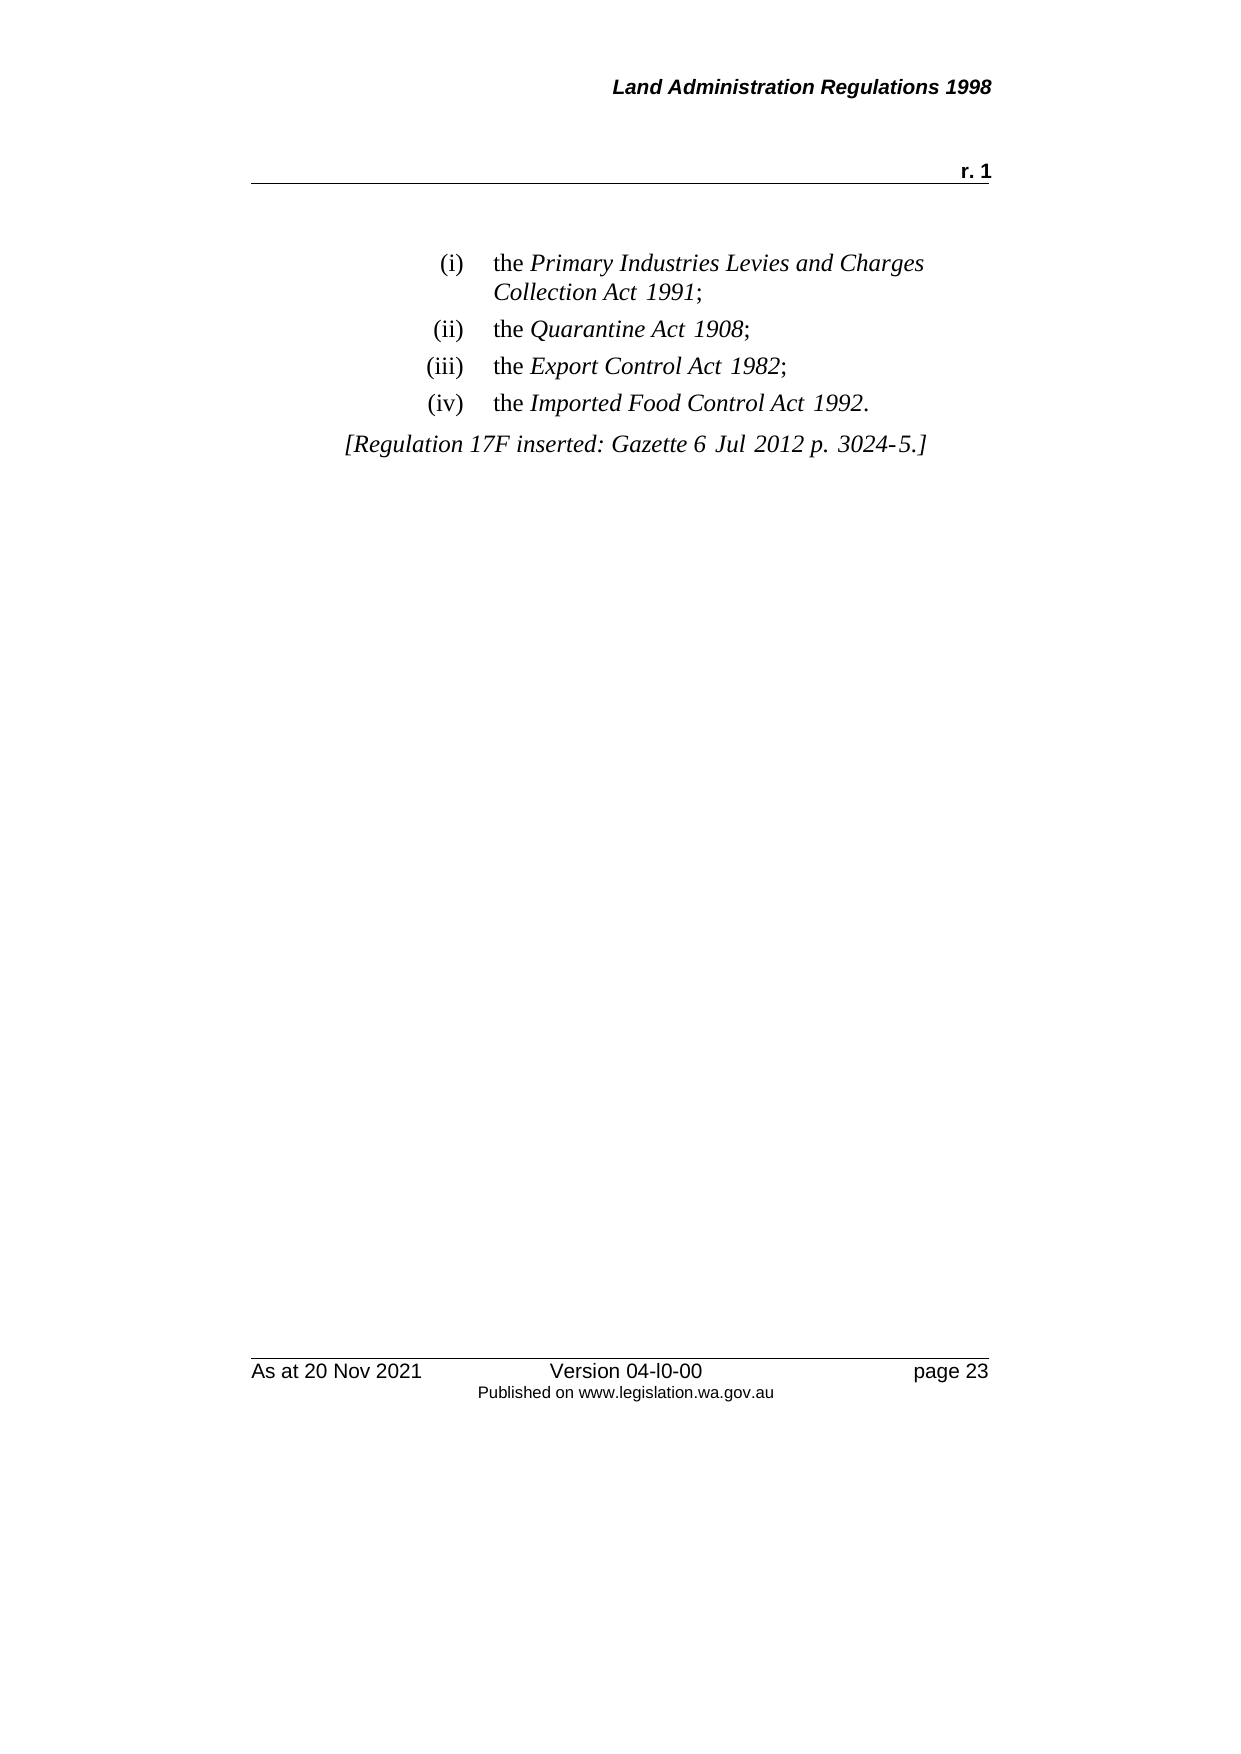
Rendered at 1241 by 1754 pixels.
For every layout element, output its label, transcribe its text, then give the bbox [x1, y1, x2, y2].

text (ii) the Quarantine Act 1908; [251, 314, 989, 343]
text (i) the Primary Industries Levies and Charges Collection Act 1991; [251, 248, 989, 306]
text (iv) the Imported Food Control Act 1992. [251, 388, 989, 417]
text (iii) the Export Control Act 1982; [251, 351, 989, 380]
text [Regulation 17F inserted: Gazette 6 Jul 2012 p. 3024-5.] [251, 429, 989, 458]
